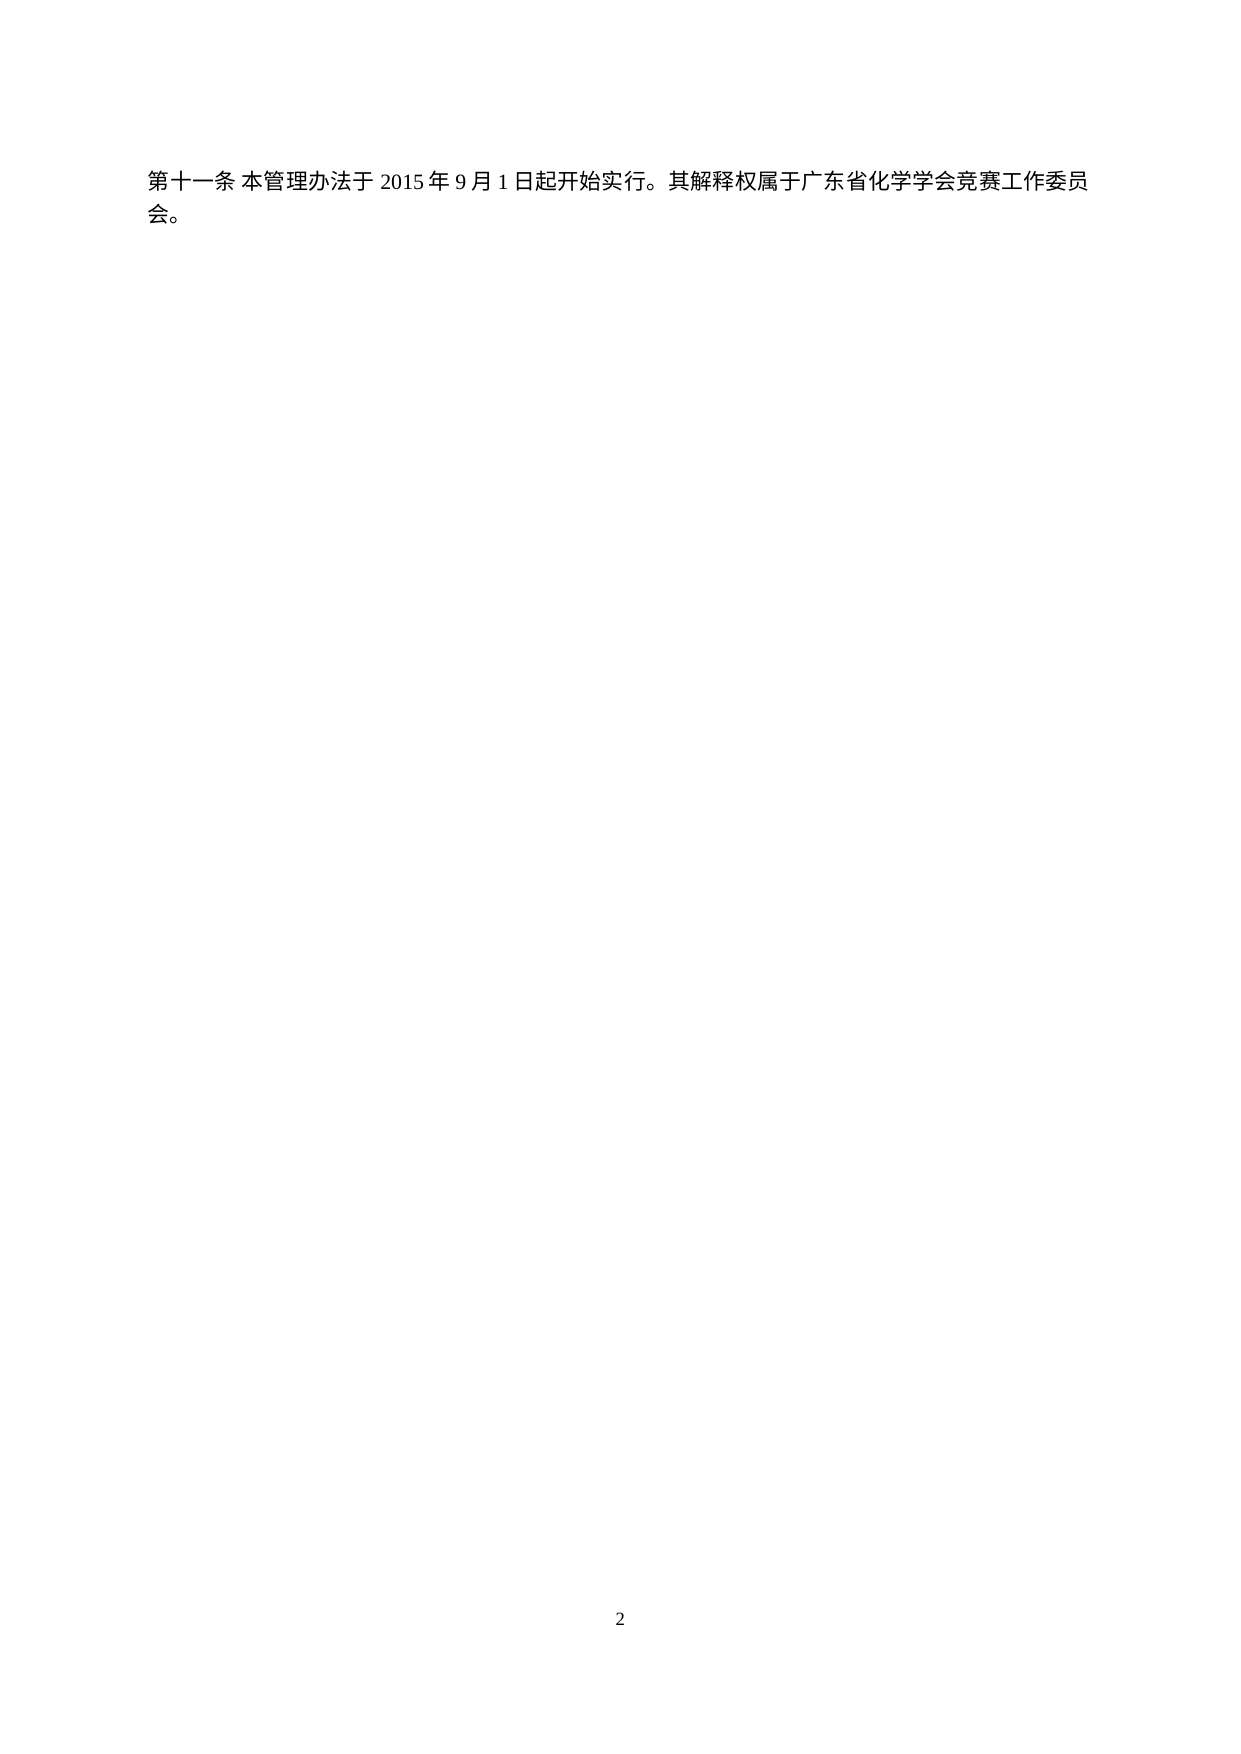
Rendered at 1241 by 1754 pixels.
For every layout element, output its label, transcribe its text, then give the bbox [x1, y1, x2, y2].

text 第十一条 本管理办法于2015年9月1日起开始实行。其解释权属于广东省化学学会竞赛工作委员会。 [148, 164, 1092, 229]
